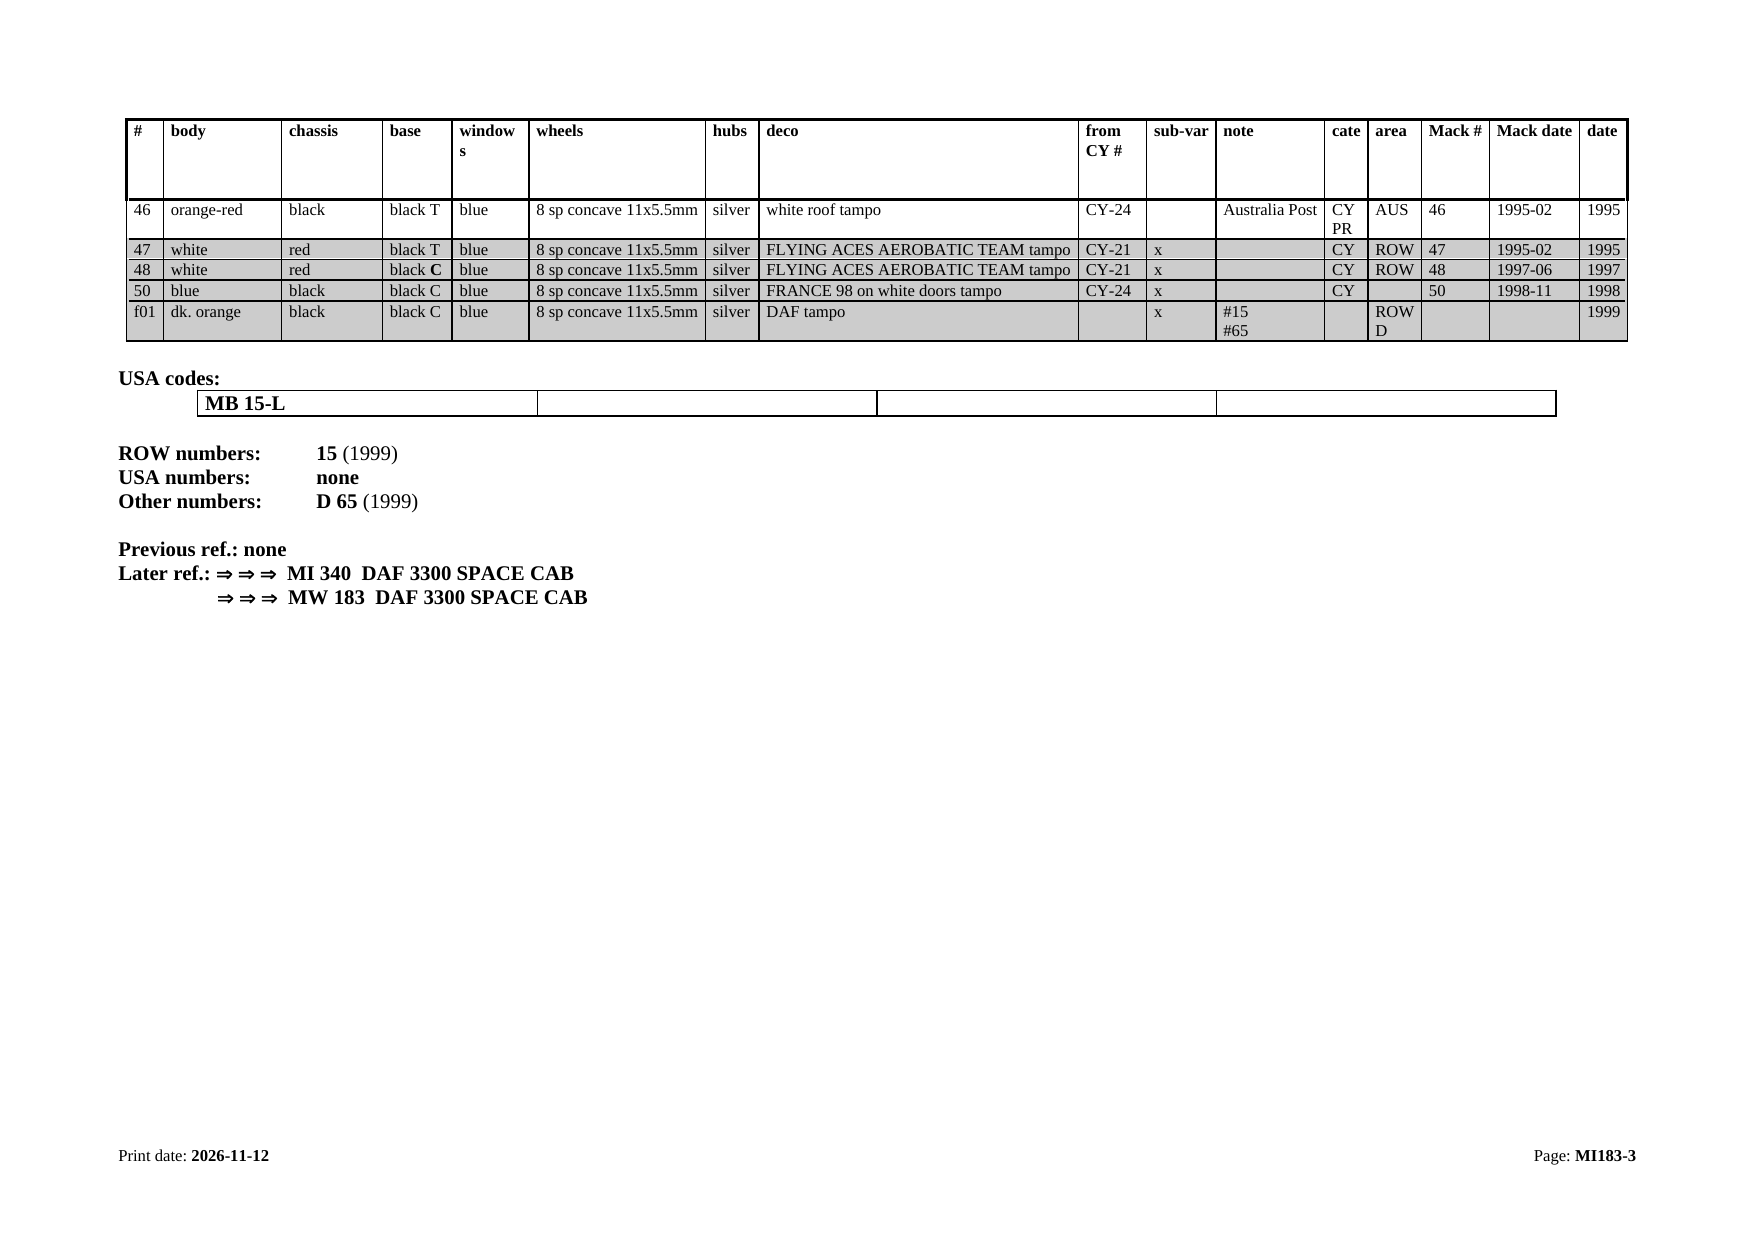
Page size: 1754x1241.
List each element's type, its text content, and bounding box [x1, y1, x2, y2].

table_cell x [1147, 240, 1215, 258]
table_header body [164, 121, 281, 198]
table_header ROW numbers: [118, 441, 316, 465]
table_cell FRANCE 98 on white doors tampo [760, 281, 1078, 300]
text Later ref.: MI 340 DAF 3300 SPACE CAB [118, 561, 1636, 585]
table_cell DAF tampo [760, 302, 1078, 340]
table_cell 1999 [1580, 300, 1627, 340]
table_cell [1217, 240, 1324, 258]
table_header deco [760, 121, 1078, 198]
table_cell 1995 [1580, 198, 1627, 238]
table_cell CY [1325, 260, 1367, 279]
table_cell D 65 (1999) [316, 489, 466, 513]
table_cell CY PR [1325, 201, 1367, 238]
table_cell black C [383, 260, 451, 279]
table_cell silver [706, 240, 758, 258]
table_cell white [164, 240, 281, 258]
table_cell CY-21 [1079, 260, 1146, 279]
table_cell orange-red [164, 201, 281, 238]
table_cell 47 [1422, 240, 1489, 258]
table_cell x [1147, 260, 1215, 279]
table_cell 1995-02 [1490, 240, 1579, 258]
table_header base [383, 121, 451, 198]
text Previous ref.: none [118, 537, 1636, 561]
table_header 15 (1999) [316, 441, 466, 465]
table_header [1217, 391, 1555, 415]
table_header chassis [282, 121, 382, 198]
table_cell blue [453, 260, 528, 279]
table_cell 8 sp concave 11x5.5mm [530, 260, 705, 279]
table_cell AUS [1369, 201, 1421, 238]
table_cell 47 [127, 238, 163, 258]
table_cell black [282, 302, 382, 340]
table_header MB 15-L [198, 391, 537, 415]
table_cell silver [706, 281, 758, 300]
table_cell 1998 [1580, 279, 1627, 300]
table_cell dk. orange [164, 302, 281, 340]
table_cell white roof tampo [760, 201, 1078, 238]
table_header [878, 391, 1216, 415]
table_cell 8 sp concave 11x5.5mm [530, 201, 705, 238]
table_cell [1325, 302, 1367, 340]
table_cell Australia Post [1217, 201, 1324, 238]
table_cell blue [453, 201, 528, 238]
table_cell #15 #65 [1217, 302, 1324, 340]
table_cell FLYING ACES AEROBATIC TEAM tampo [760, 240, 1078, 258]
table_cell CY [1325, 240, 1367, 258]
text MW 183 DAF 3300 SPACE CAB [118, 585, 1636, 609]
table_cell blue [164, 281, 281, 300]
table_header note [1217, 121, 1324, 198]
table_cell ROW [1369, 260, 1421, 279]
table_cell silver [706, 201, 758, 238]
table_cell CY-24 [1079, 281, 1146, 300]
table_cell 46 [127, 199, 163, 238]
table_header date [1580, 121, 1626, 198]
table_cell USA numbers: [118, 465, 316, 489]
table_cell Other numbers: [118, 489, 316, 513]
table_cell 50 [1422, 281, 1489, 300]
table_cell 8 sp concave 11x5.5mm [530, 302, 705, 340]
table_header hubs [706, 121, 758, 198]
table_cell CY-24 [1079, 201, 1146, 238]
table_cell f01 [127, 300, 163, 340]
table_cell 50 [127, 279, 163, 300]
table_cell black T [383, 240, 451, 258]
table_cell [1217, 260, 1324, 279]
table_header area [1369, 121, 1421, 198]
table_header sub-var [1147, 121, 1215, 198]
table_cell blue [453, 240, 528, 258]
table_header cate [1325, 121, 1367, 198]
table_cell blue [453, 281, 528, 300]
table_header # [128, 121, 163, 198]
table_cell [1369, 281, 1421, 300]
table_cell [1217, 281, 1324, 300]
table_cell 1997 [1580, 259, 1627, 279]
table_cell [1490, 302, 1579, 340]
table_cell none [316, 465, 466, 489]
table_cell red [282, 260, 382, 279]
table_cell FLYING ACES AEROBATIC TEAM tampo [760, 260, 1078, 279]
table_cell silver [706, 302, 758, 340]
table_cell black [282, 201, 382, 238]
table_header Mack # [1422, 121, 1489, 198]
table_header [538, 391, 876, 415]
table_cell ROW [1369, 240, 1421, 258]
table_header Mack date [1490, 121, 1579, 198]
table_cell blue [453, 302, 528, 340]
table_cell [1147, 201, 1215, 238]
table_cell red [282, 240, 382, 258]
table_cell CY-21 [1079, 240, 1146, 258]
table_cell black C [383, 302, 451, 340]
table_cell 1998-11 [1490, 281, 1579, 300]
table_cell 48 [1422, 260, 1489, 279]
table_cell 1995-02 [1490, 201, 1579, 238]
table_cell black T [383, 201, 451, 238]
table_cell silver [706, 260, 758, 279]
table_cell 1997-06 [1490, 260, 1579, 279]
table_cell [1079, 302, 1146, 340]
table_cell x [1147, 281, 1215, 300]
table_cell [1422, 302, 1489, 340]
table_cell x [1147, 302, 1215, 340]
table_cell white [164, 260, 281, 279]
table_cell 46 [1422, 201, 1489, 238]
table_cell ROW D [1369, 302, 1421, 340]
text USA codes: [118, 366, 1636, 389]
table_cell 48 [127, 259, 163, 279]
table_cell black [282, 281, 382, 300]
table_cell 8 sp concave 11x5.5mm [530, 240, 705, 258]
table_header windows [453, 121, 528, 198]
table_header wheels [530, 121, 705, 198]
table_header from CY # [1079, 121, 1146, 198]
table_cell 1995 [1580, 238, 1627, 258]
table_cell black C [383, 281, 451, 300]
table_cell 8 sp concave 11x5.5mm [530, 281, 705, 300]
table_cell CY [1325, 281, 1367, 300]
